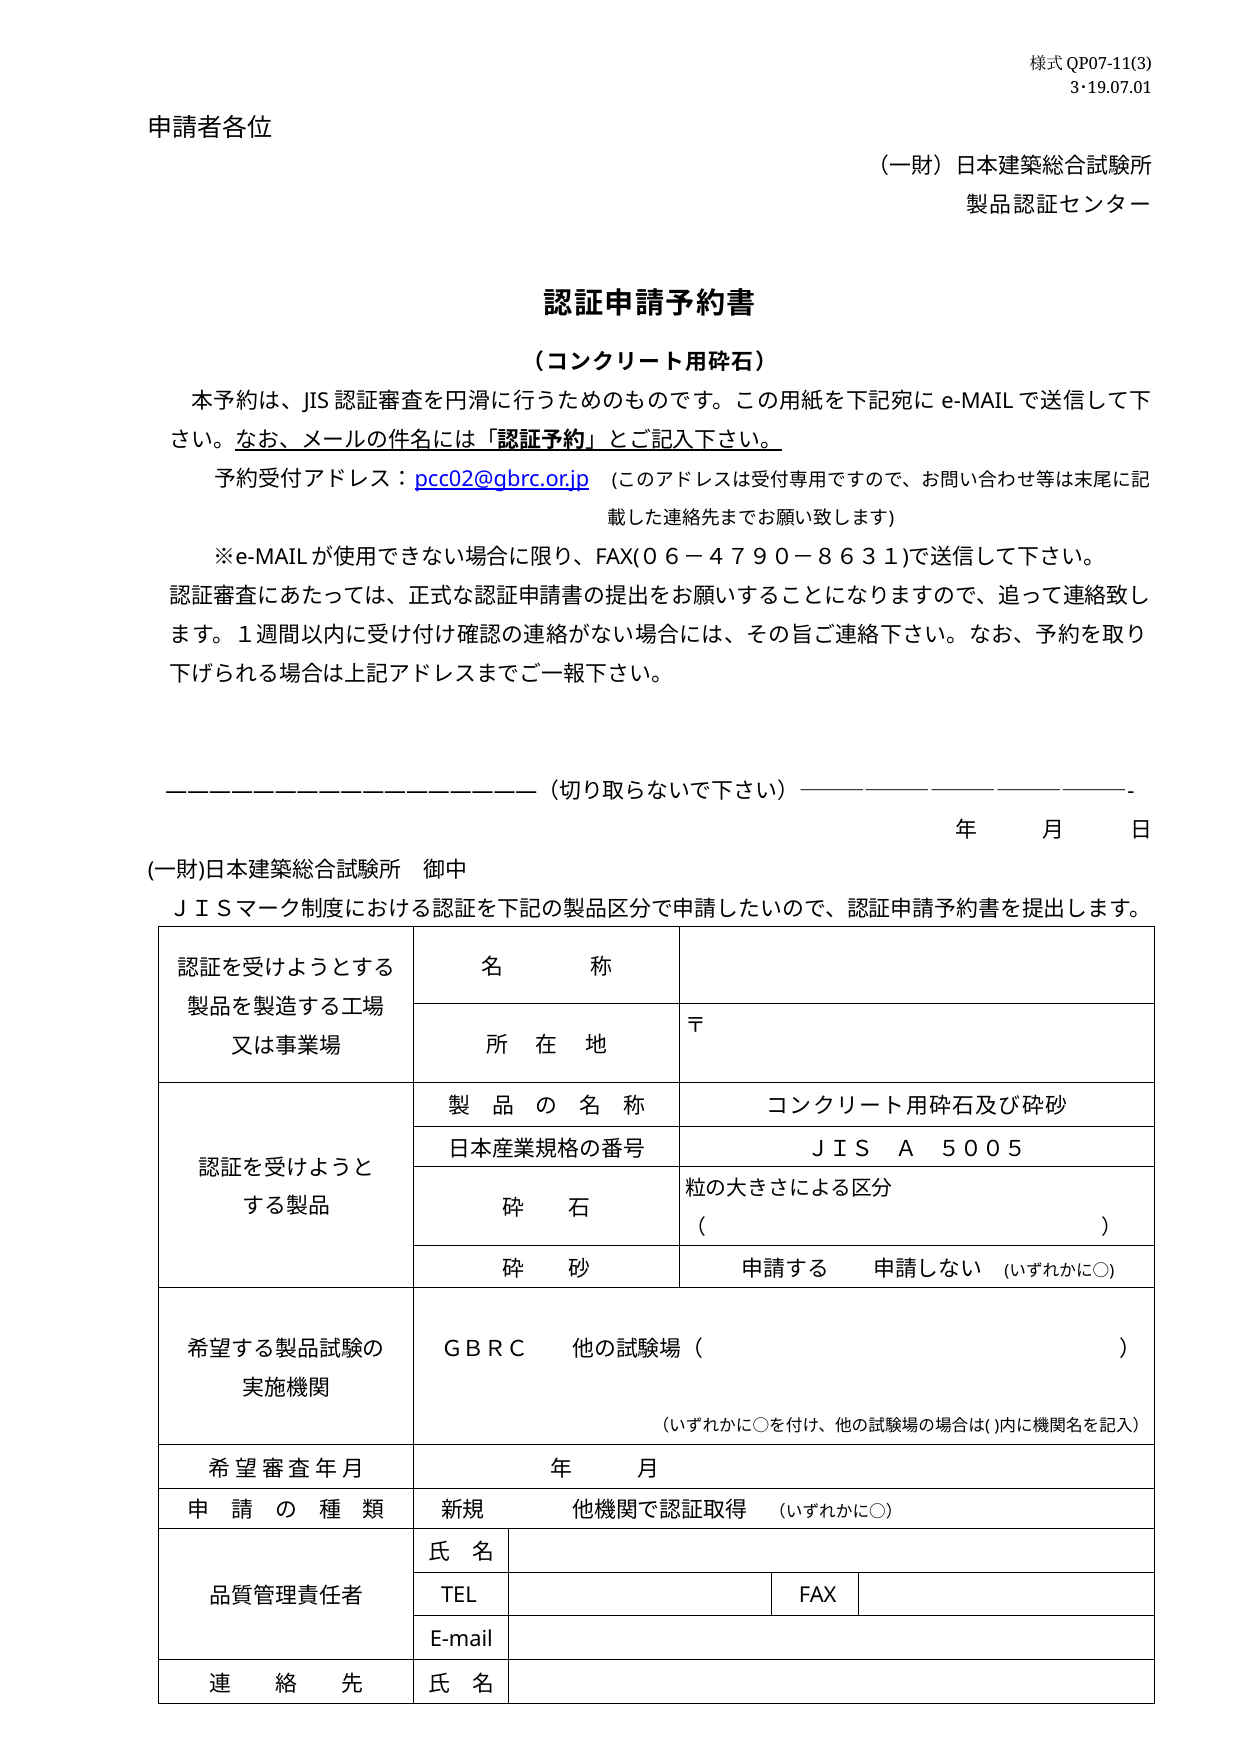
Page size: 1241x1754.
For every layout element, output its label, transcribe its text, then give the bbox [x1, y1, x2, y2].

table_cell [509, 1660, 1154, 1703]
text 本予約は、JIS認証審査を円滑に行うためのものです。この用紙を下記宛にe-MAILで送信して下さい。なお、メールの件名には「認証予約」とご記入下さい。 [169, 379, 1152, 457]
text 認証申請予約書 [148, 262, 1152, 340]
text (一財)日本建築総合試験所 御中 [148, 848, 1152, 887]
table_cell E-mail [414, 1616, 508, 1659]
text （コンクリート用砕石） [148, 340, 1152, 379]
table_cell 氏 名 [414, 1660, 508, 1703]
table_header [680, 927, 1154, 1003]
table_cell [859, 1573, 1154, 1615]
table_cell 所 在 地 [414, 1004, 679, 1082]
table_cell 新規 他機関で認証取得 （いずれかに○） [414, 1489, 1154, 1528]
table_cell 砕 石 [414, 1167, 679, 1245]
table_cell 認証を受けようと する製品 [159, 1083, 413, 1287]
table_cell 砕 砂 [414, 1246, 679, 1287]
table_cell 〒 [680, 1004, 1154, 1082]
table_cell 希 望 審 査 年 月 [159, 1445, 413, 1488]
table_cell ＪＩＳ Ａ ５００５ [680, 1127, 1154, 1166]
table_cell FAX [772, 1573, 858, 1615]
text （一財）日本建築総合試験所 [148, 145, 1152, 184]
table_cell [509, 1573, 771, 1615]
table_cell 申請する 申請しない (いずれかに○) [680, 1246, 1154, 1287]
table_cell コンクリート用砕石及び砕砂 [680, 1083, 1154, 1126]
text ※e-MAILが使用できない場合に限り、FAX(０６－４７９０－８６３１)で送信して下さい。 [169, 535, 1152, 574]
text 認証審査にあたっては、正式な認証申請書の提出をお願いすることになりますので、追って連絡致します。１週間以内に受け付け確認の連絡がない場合には、その旨ご連絡下さい。なお、予約を取り下げられる場合は上記アドレスまでご一報下さい。 [169, 574, 1152, 692]
text ＪＩＳマーク制度における認証を下記の製品区分で申請したいので、認証申請予約書を提出します。 [169, 887, 1152, 926]
text 製品認証センター [148, 184, 1152, 223]
table_cell 希望する製品試験の 実施機関 [159, 1288, 413, 1444]
table_cell 氏 名 [414, 1529, 508, 1572]
table_cell 日本産業規格の番号 [414, 1127, 679, 1166]
table_cell ＧＢＲＣ 他の試験場（ ） （いずれかに○を付け、他の試験場の場合は( )内に機関名を記入） [414, 1288, 1154, 1444]
table_header 名 称 [414, 927, 679, 1003]
table_cell [509, 1616, 1154, 1659]
table_cell 品質管理責任者 [159, 1529, 413, 1659]
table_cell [159, 1660, 413, 1703]
table_cell 年 月 [414, 1445, 1154, 1488]
table_cell 製 品 の 名 称 [414, 1083, 679, 1126]
table_cell 粒の大きさによる区分 （ ） [680, 1167, 1154, 1245]
text ―――――――――――――――――（切り取らないで下さい）―――――――――――――――- [148, 770, 1152, 809]
text 予約受付アドレス：pcc02@gbrc.or.jp (このアドレスは受付専用ですので、お問い合わせ等は末尾に記載した連絡先までお願い致します) [148, 457, 1152, 535]
table_cell 申 請 の 種 類 [159, 1489, 413, 1528]
table_header 認証を受けようとする 製品を製造する工場 又は事業場 [159, 927, 413, 1082]
text 申請者各位 [148, 106, 1152, 145]
table_cell [509, 1529, 1154, 1572]
table_cell TEL [414, 1573, 508, 1615]
text 年 月 日 [148, 809, 1152, 848]
